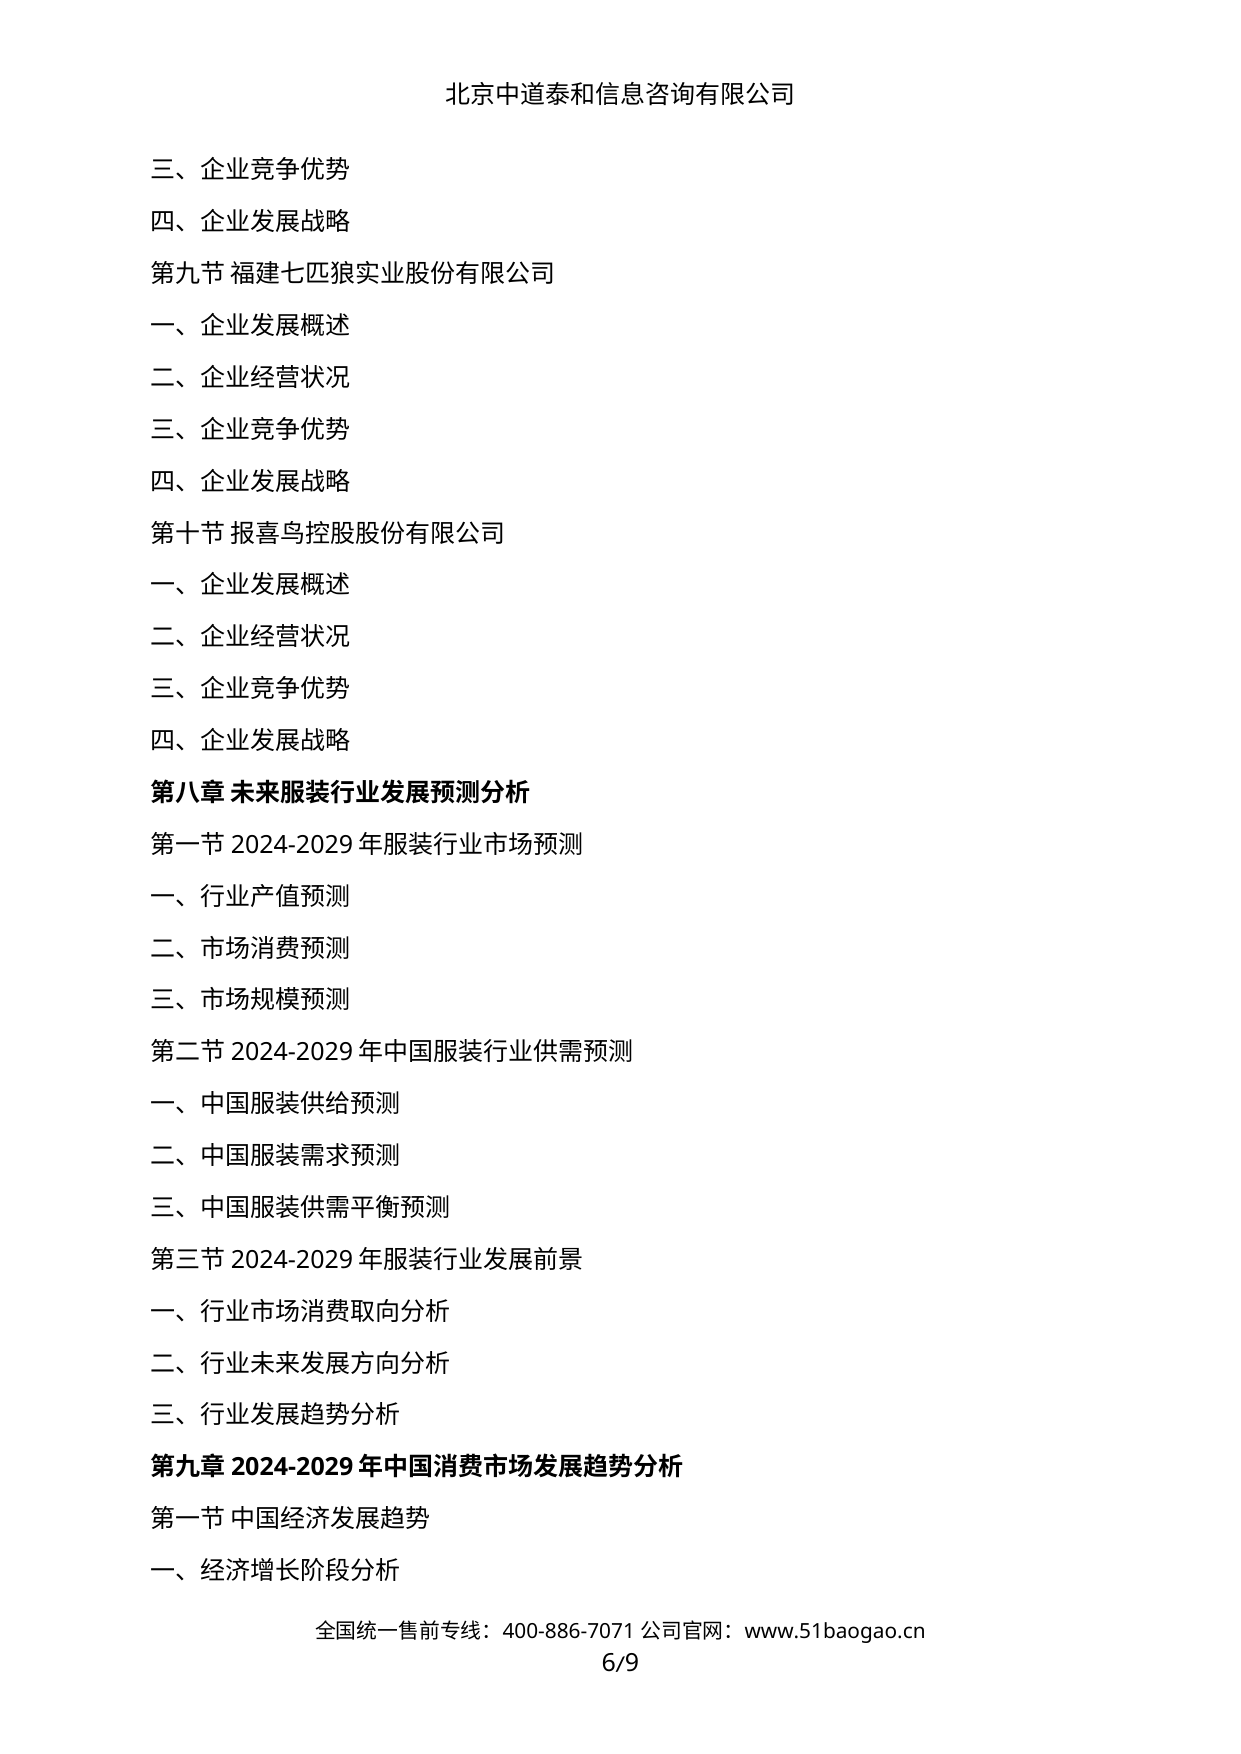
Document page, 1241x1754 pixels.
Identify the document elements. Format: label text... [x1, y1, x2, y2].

text 四、企业发展战略 [150, 721, 1090, 757]
text 二、市场消费预测 [150, 928, 1090, 964]
text 三、市场规模预测 [150, 980, 1090, 1016]
text 第三节 2024-2029年服装行业发展前景 [150, 1239, 1090, 1276]
text 三、中国服装供需平衡预测 [150, 1187, 1090, 1224]
text 二、行业未来发展方向分析 [150, 1343, 1090, 1379]
text 第八章 未来服装行业发展预测分析 [150, 772, 1090, 809]
text 第十节 报喜鸟控股股份有限公司 [150, 513, 1090, 549]
text 一、中国服装供给预测 [150, 1084, 1090, 1120]
text 第二节 2024-2029年中国服装行业供需预测 [150, 1032, 1090, 1068]
text 三、企业竞争优势 [150, 150, 1090, 186]
text 二、企业经营状况 [150, 357, 1090, 394]
text 第九节 福建七匹狼实业股份有限公司 [150, 254, 1090, 290]
text 第一节 2024-2029年服装行业市场预测 [150, 824, 1090, 861]
text 三、行业发展趋势分析 [150, 1395, 1090, 1431]
text 一、企业发展概述 [150, 306, 1090, 342]
text 四、企业发展战略 [150, 202, 1090, 238]
text 第一节 中国经济发展趋势 [150, 1499, 1090, 1535]
text 第九章 2024-2029年中国消费市场发展趋势分析 [150, 1447, 1090, 1483]
text 二、企业经营状况 [150, 617, 1090, 653]
text 三、企业竞争优势 [150, 409, 1090, 446]
text 二、中国服装需求预测 [150, 1136, 1090, 1172]
text 一、行业市场消费取向分析 [150, 1291, 1090, 1327]
text 一、经济增长阶段分析 [150, 1551, 1090, 1587]
text 一、企业发展概述 [150, 565, 1090, 601]
text 四、企业发展战略 [150, 461, 1090, 497]
text 三、企业竞争优势 [150, 669, 1090, 705]
text 一、行业产值预测 [150, 876, 1090, 912]
